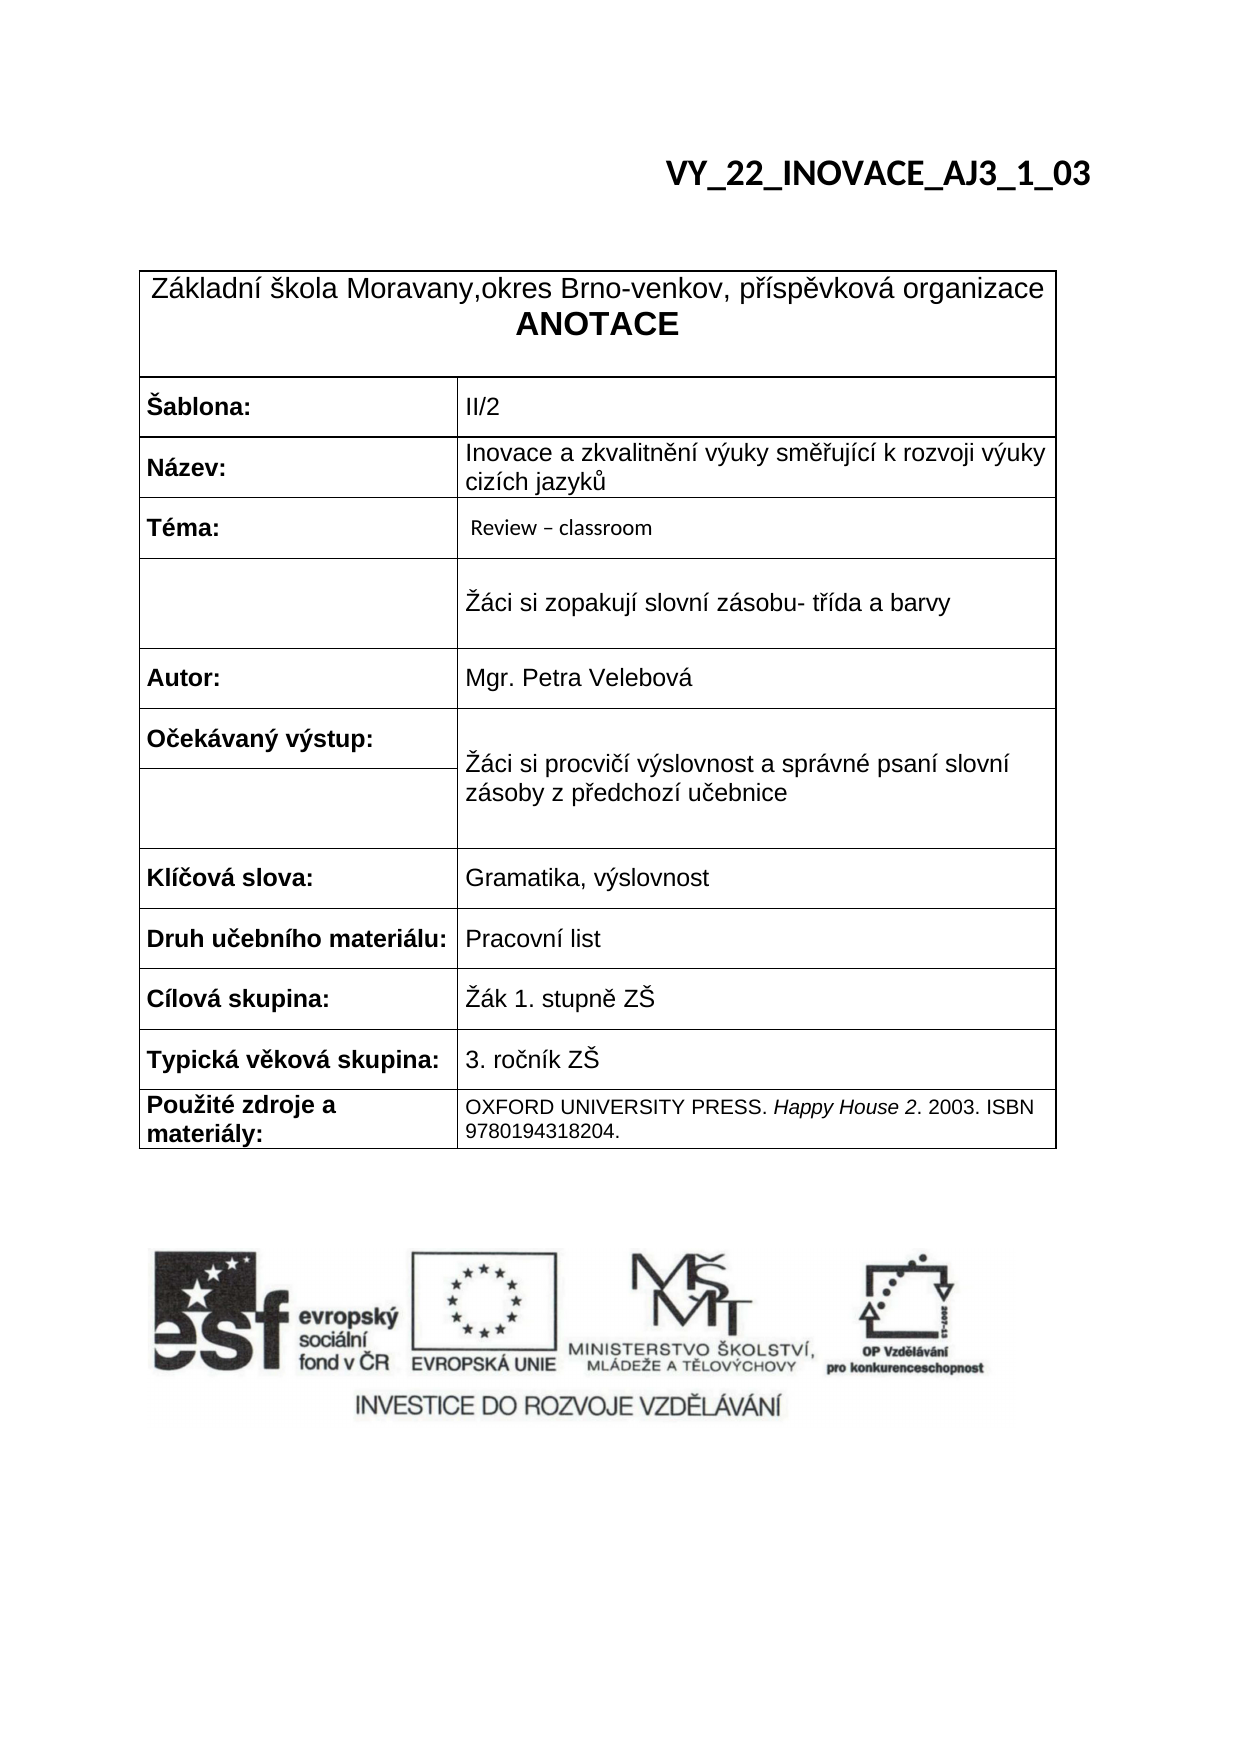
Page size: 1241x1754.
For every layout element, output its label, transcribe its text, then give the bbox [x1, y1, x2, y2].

table_cell Téma: [140, 498, 457, 557]
table_cell Mgr. Petra Velebová [458, 649, 1055, 708]
table_cell II/2 [458, 378, 1055, 436]
table_cell [140, 769, 457, 847]
table_cell Typická věková skupina: [140, 1030, 457, 1089]
table_cell Cílová skupina: [140, 969, 457, 1029]
table_cell Očekávaný výstup: [140, 709, 457, 768]
table_cell Šablona: [140, 378, 457, 436]
table_cell Druh učebního materiálu: [140, 909, 457, 968]
table_cell Autor: [140, 649, 457, 708]
table_cell Review – classroom [458, 498, 1055, 557]
table_header Základní škola Moravany,okres Brno-venkov, příspěvková organizace ANOTACE [140, 272, 1055, 376]
table_cell 3. ročník ZŠ [458, 1030, 1055, 1089]
table_cell Inovace a zkvalitnění výuky směřující k rozvoji výuky cizích jazyků [458, 438, 1055, 497]
table_cell Gramatika, výslovnost [458, 849, 1055, 908]
table_cell Žáci si procvičí výslovnost a správné psaní slovní zásoby z předchozí učebnice [458, 709, 1055, 847]
table_cell Název: [140, 438, 457, 497]
table_cell Žák 1. stupně ZŠ [458, 969, 1055, 1029]
table_cell Žáci si zopakují slovní zásobu- třída a barvy [458, 559, 1055, 647]
table_cell Pracovní list [458, 909, 1055, 968]
table_cell [140, 559, 457, 647]
table_cell OXFORD UNIVERSITY PRESS. Happy House 2. 2003. ISBN 9780194318204. [458, 1090, 1055, 1148]
table_cell Klíčová slova: [140, 849, 457, 908]
picture [147, 1248, 1017, 1428]
table_cell Použité zdroje a materiály: [140, 1090, 457, 1148]
